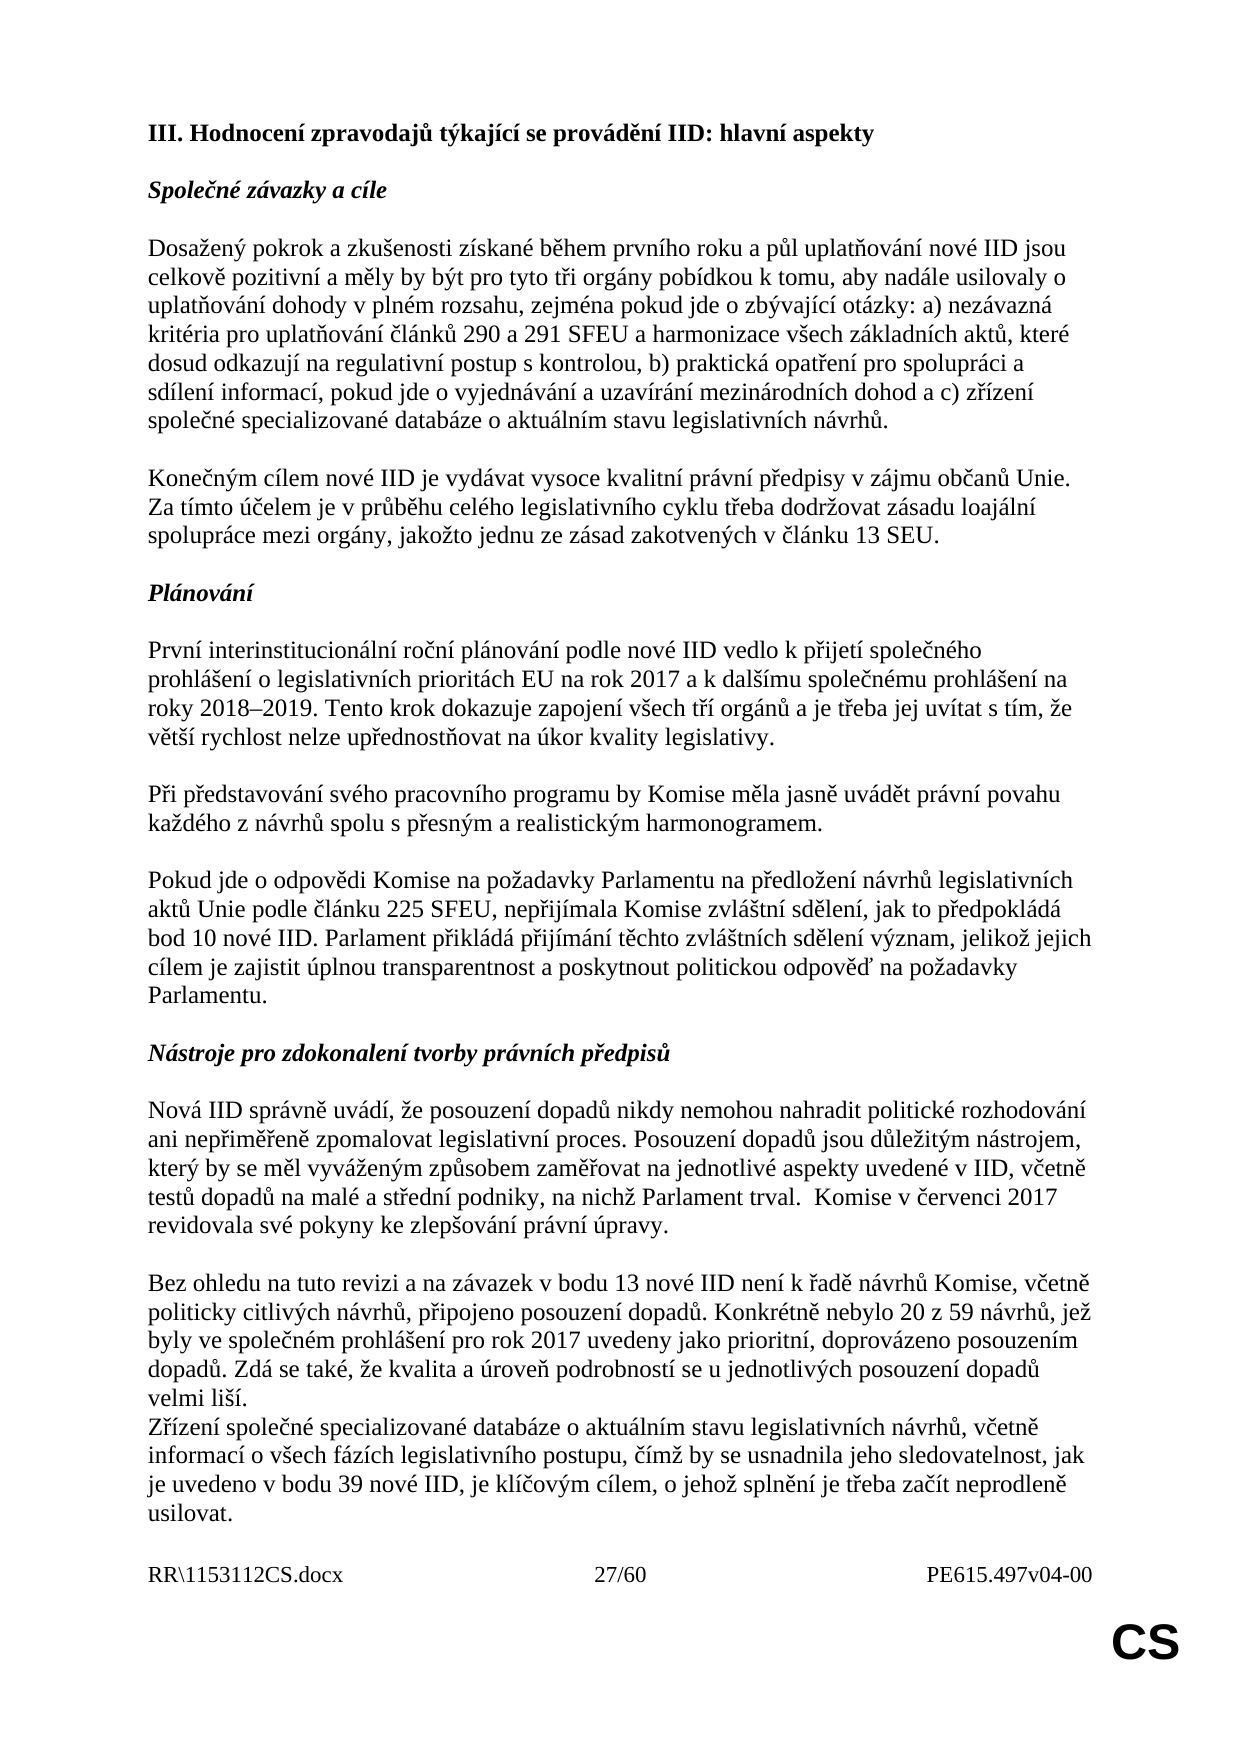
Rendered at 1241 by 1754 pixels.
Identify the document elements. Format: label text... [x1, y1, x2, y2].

text První interinstitucionální roční plánování podle nové IID vedlo k přijetí společného prohlášení o legislativních prioritách EU na rok 2017 a k dalšímu společnému prohlášení na roky 2018–2019. Tento krok dokazuje zapojení všech tří orgánů a je třeba jej uvítat s tím, že větší rychlost nelze upřednostňovat na úkor kvality legislativy. [148, 636, 1092, 751]
text Při představování svého pracovního programu by Komise měla jasně uvádět právní povahu každého z návrhů spolu s přesným a realistickým harmonogramem. [148, 779, 1092, 837]
text Dosažený pokrok a zkušenosti získané během prvního roku a půl uplatňování nové IID jsou celkově pozitivní a měly by být pro tyto tři orgány pobídkou k tomu, aby nadále usilovaly o uplatňování dohody v plném rozsahu, zejména pokud jde o zbývající otázky: a) nezávazná kritéria pro uplatňování článků 290 a 291 SFEU a harmonizace všech základních aktů, které dosud odkazují na regulativní postup s kontrolou, b) praktická opatření pro spolupráci a sdílení informací, pokud jde o vyjednávání a uzavírání mezinárodních dohod a c) zřízení společné specializované databáze o aktuálním stavu legislativních návrhů. [148, 233, 1092, 434]
text Pokud jde o odpovědi Komise na požadavky Parlamentu na předložení návrhů legislativních aktů Unie podle článku 225 SFEU, nepřijímala Komise zvláštní sdělení, jak to předpokládá bod 10 nové IID. Parlament přikládá přijímání těchto zvláštních sdělení význam, jelikož jejich cílem je zajistit úplnou transparentnost a poskytnout politickou odpověď na požadavky Parlamentu. [148, 866, 1092, 1009]
text Společné závazky a cíle [148, 176, 1092, 204]
text III. Hodnocení zpravodajů týkající se provádění IID: hlavní aspekty [148, 118, 1092, 147]
text Plánování [148, 578, 1092, 607]
text Zřízení společné specializované databáze o aktuálním stavu legislativních návrhů, včetně informací o všech fázích legislativního postupu, čímž by se usnadnila jeho sledovatelnost, jak je uvedeno v bodu 39 nové IID, je klíčovým cílem, o jehož splnění je třeba začít neprodleně usilovat. [148, 1412, 1092, 1527]
text Nová IID správně uvádí, že posouzení dopadů nikdy nemohou nahradit politické rozhodování ani nepřiměřeně zpomalovat legislativní proces. Posouzení dopadů jsou důležitým nástrojem, který by se měl vyváženým způsobem zaměřovat na jednotlivé aspekty uvedené v IID, včetně testů dopadů na malé a střední podniky, na nichž Parlament trval. Komise v červenci 2017 revidovala své pokyny ke zlepšování právní úpravy. [148, 1096, 1092, 1239]
text Konečným cílem nové IID je vydávat vysoce kvalitní právní předpisy v zájmu občanů Unie. Za tímto účelem je v průběhu celého legislativního cyklu třeba dodržovat zásadu loajální spolupráce mezi orgány, jakožto jednu ze zásad zakotvených v článku 13 SEU. [148, 463, 1092, 549]
text Bez ohledu na tuto revizi a na závazek v bodu 13 nové IID není k řadě návrhů Komise, včetně politicky citlivých návrhů, připojeno posouzení dopadů. Konkrétně nebylo 20 z 59 návrhů, jež byly ve společném prohlášení pro rok 2017 uvedeny jako prioritní, doprovázeno posouzením dopadů. Zdá se také, že kvalita a úroveň podrobností se u jednotlivých posouzení dopadů velmi liší. [148, 1268, 1092, 1412]
text Nástroje pro zdokonalení tvorby právních předpisů [148, 1038, 1092, 1067]
